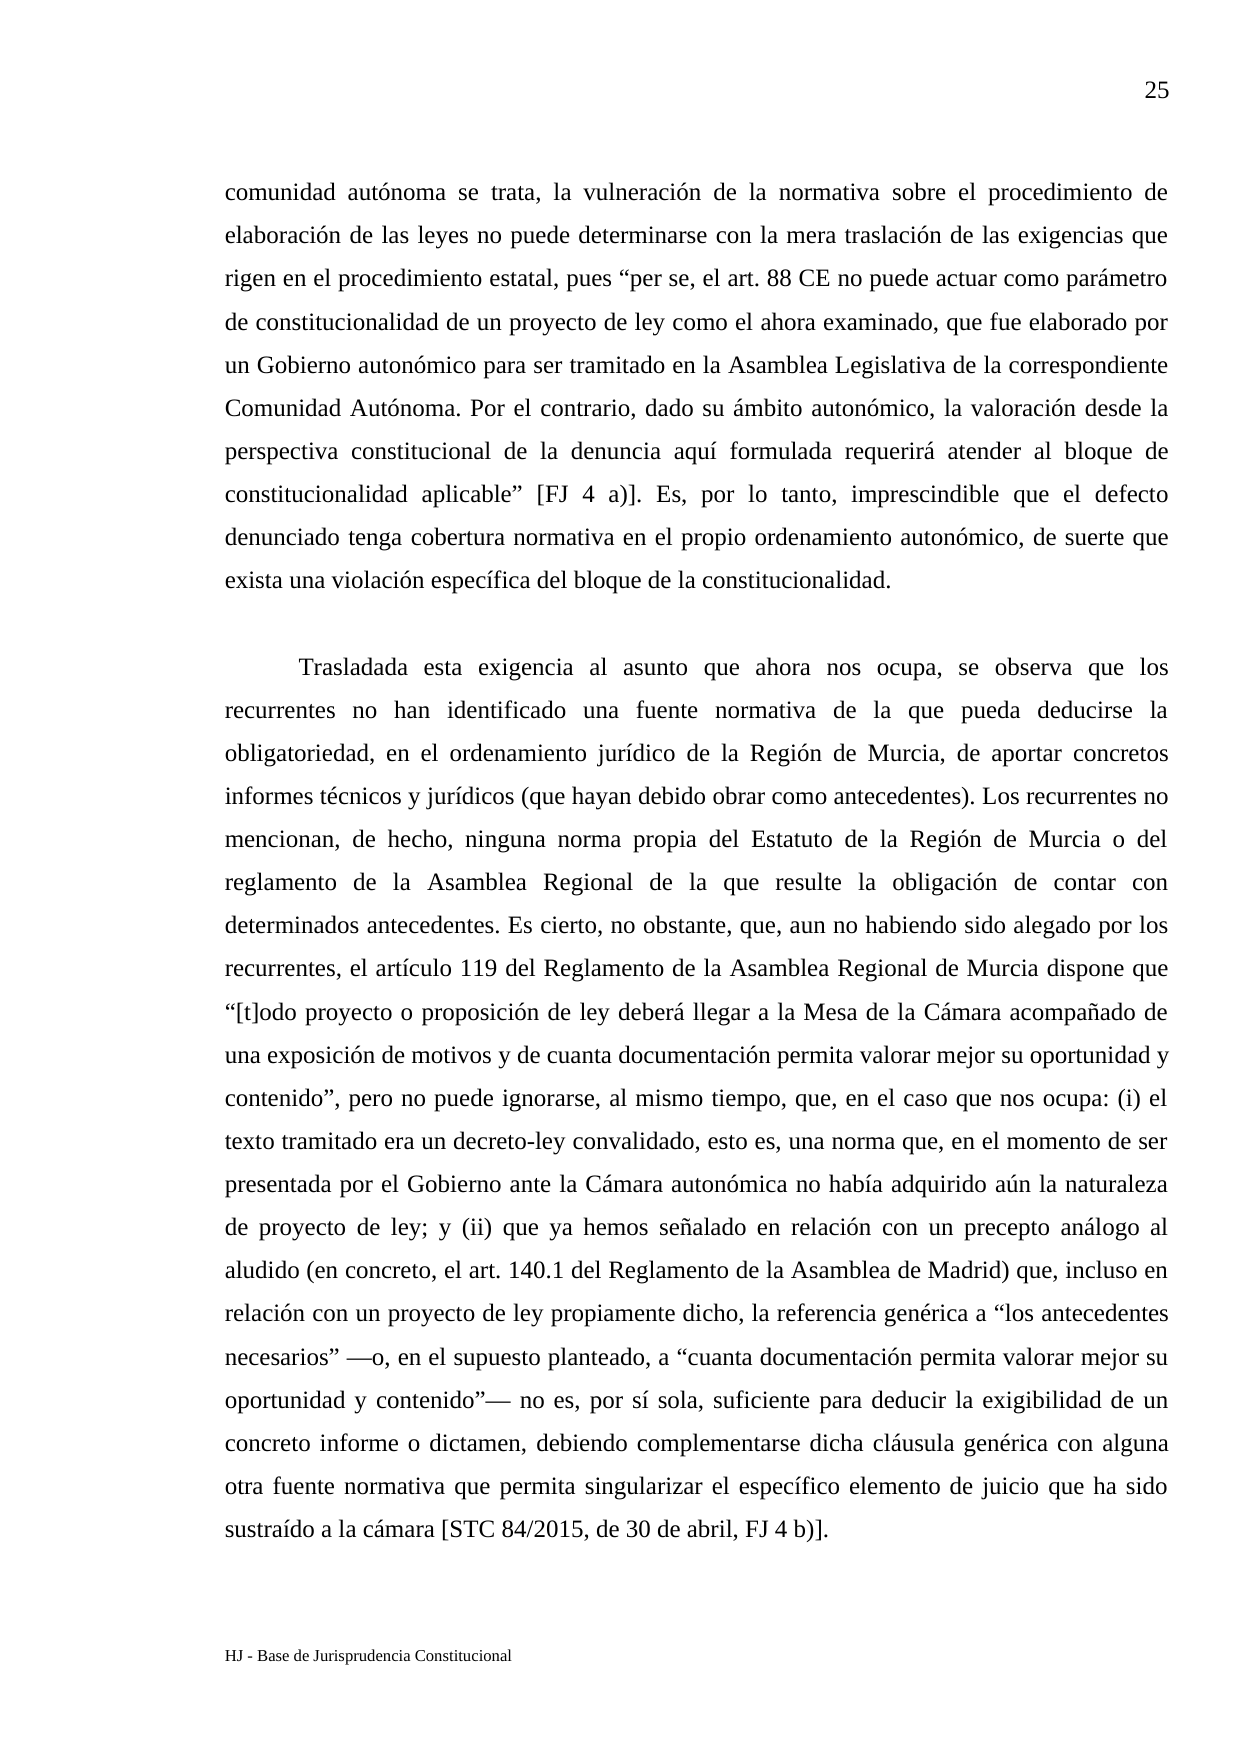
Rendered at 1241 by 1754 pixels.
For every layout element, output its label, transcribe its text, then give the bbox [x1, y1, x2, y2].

text Trasladada esta exigencia al asunto que ahora nos ocupa, se observa que los recurrentes no han identificado una fuente normativa de la que pueda deducirse la obligatoriedad, en el ordenamiento jurídico de la Región de Murcia, de aportar concretos informes técnicos y jurídicos (que hayan debido obrar como antecedentes). Los recurrentes no mencionan, de hecho, ninguna norma propia del Estatuto de la Región de Murcia o del reglamento de la Asamblea Regional de la que resulte la obligación de contar con determinados antecedentes. Es cierto, no obstante, que, aun no habiendo sido alegado por los recurrentes, el artículo 119 del Reglamento de la Asamblea Regional de Murcia dispone que “[t]odo proyecto o proposición de ley deberá llegar a la Mesa de la Cámara acompañado de una exposición de motivos y de cuanta documentación permita valorar mejor su oportunidad y contenido”, pero no puede ignorarse, al mismo tiempo, que, en el caso que nos ocupa: (i) el texto tramitado era un decreto-ley convalidado, esto es, una norma que, en el momento de ser presentada por el Gobierno ante la Cámara autonómica no había adquirido aún la naturaleza de proyecto de ley; y (ii) que ya hemos señalado en relación con un precepto análogo al aludido (en concreto, el art. 140.1 del Reglamento de la Asamblea de Madrid) que, incluso en relación con un proyecto de ley propiamente dicho, la referencia genérica a “los antecedentes necesarios” —o, en el supuesto planteado, a “cuanta documentación permita valorar mejor su oportunidad y contenido”— no es, por sí sola, suficiente para deducir la exigibilidad de un concreto informe o dictamen, debiendo complementarse dicha cláusula genérica con alguna otra fuente normativa que permita singularizar el específico elemento de juicio que ha sido sustraído a la cámara [STC 84/2015, de 30 de abril, FJ 4 b)]. [224, 652, 1169, 1543]
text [224, 177, 1169, 594]
